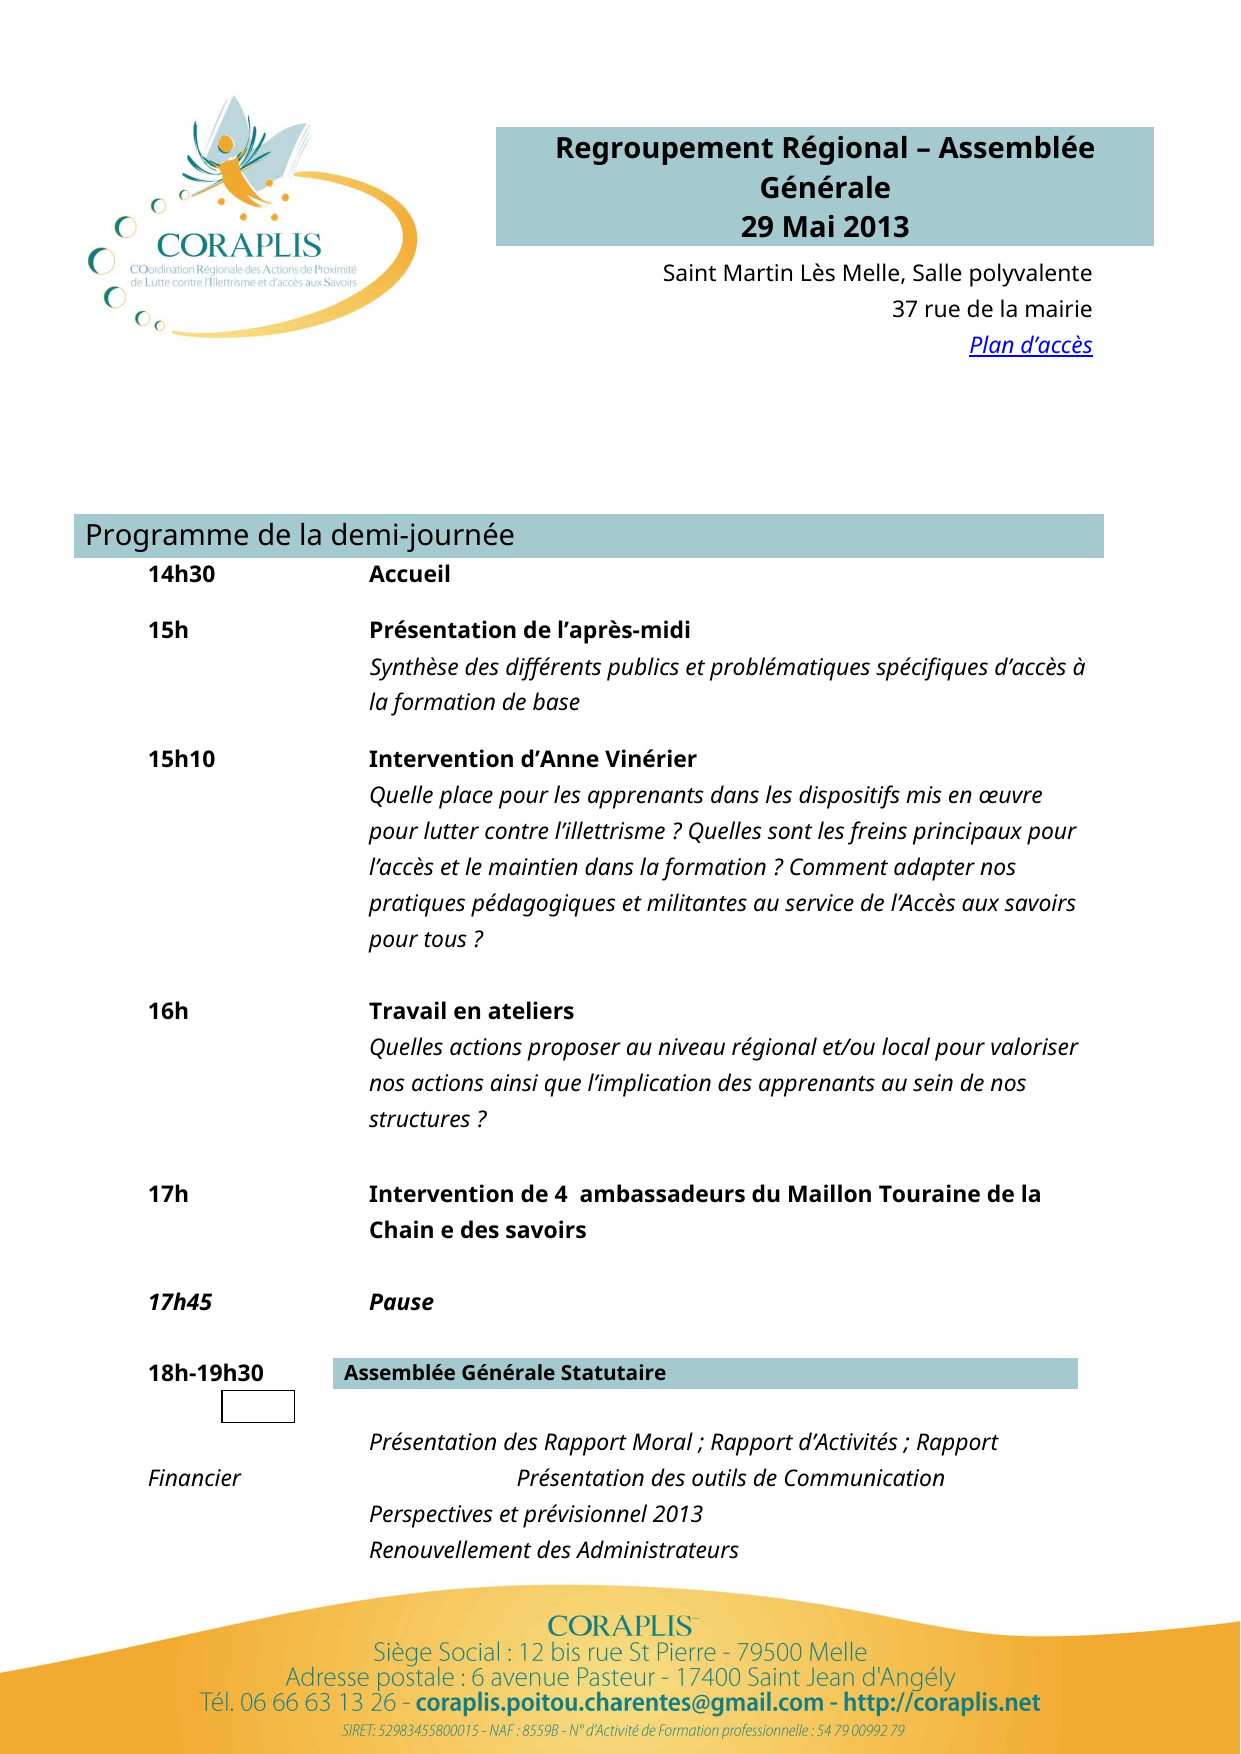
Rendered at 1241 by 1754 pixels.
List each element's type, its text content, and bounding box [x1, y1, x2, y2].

text Perspectives et prévisionnel 2013 [295, 1498, 1093, 1529]
text 17h45 Pause [148, 1285, 1093, 1317]
text Saint Martin Lès Melle, Salle polyvalente [148, 257, 1093, 288]
text Présentation des Rapport Moral ; Rapport d’Activités ; Rapport Financier Présentation des outils de Communication [148, 1426, 1093, 1493]
text 16h Travail en ateliers [148, 995, 1093, 1026]
table_header Programme de la demi-journée [74, 514, 1104, 558]
table_header Regroupement Régional – Assemblée Générale 29 Mai 2013 [496, 127, 1154, 246]
text 37 rue de la mairie [148, 293, 1093, 324]
picture [0, 6, 1241, 1754]
text 18h-19h30 [148, 1357, 1093, 1388]
text Quelle place pour les apprenants dans les dispositifs mis en œuvre pour lutter contre l’illettrisme ? Quelles sont les freins principaux pour l’accès et le maintien dans la formation ? Comment adapter nos pratiques pédagogiques et militantes au service de l’Accès aux savoirs pour tous ? [369, 779, 1093, 954]
table_header Assemblée Générale Statutaire [333, 1358, 1078, 1389]
text 15h10 Intervention d’Anne Vinérier [148, 743, 1093, 774]
list Quelles actions proposer au niveau régional et/ou local pour valoriser nos actions ainsi que l’implication des apprenants au sein de nos structures ? [369, 1031, 1093, 1134]
text Synthèse des différents publics et problématiques spécifiques d’accès à la formation de base [369, 650, 1093, 718]
text 17h Intervention de 4 ambassadeurs du Maillon Touraine de la Chain e des savoirs [148, 1178, 1093, 1245]
text Renouvellement des Administrateurs [148, 1534, 1093, 1565]
text 15h Présentation de l’après-midi [148, 614, 1093, 646]
text Plan d’accès [148, 329, 1093, 360]
text 14h30 Accueil [148, 558, 1093, 589]
